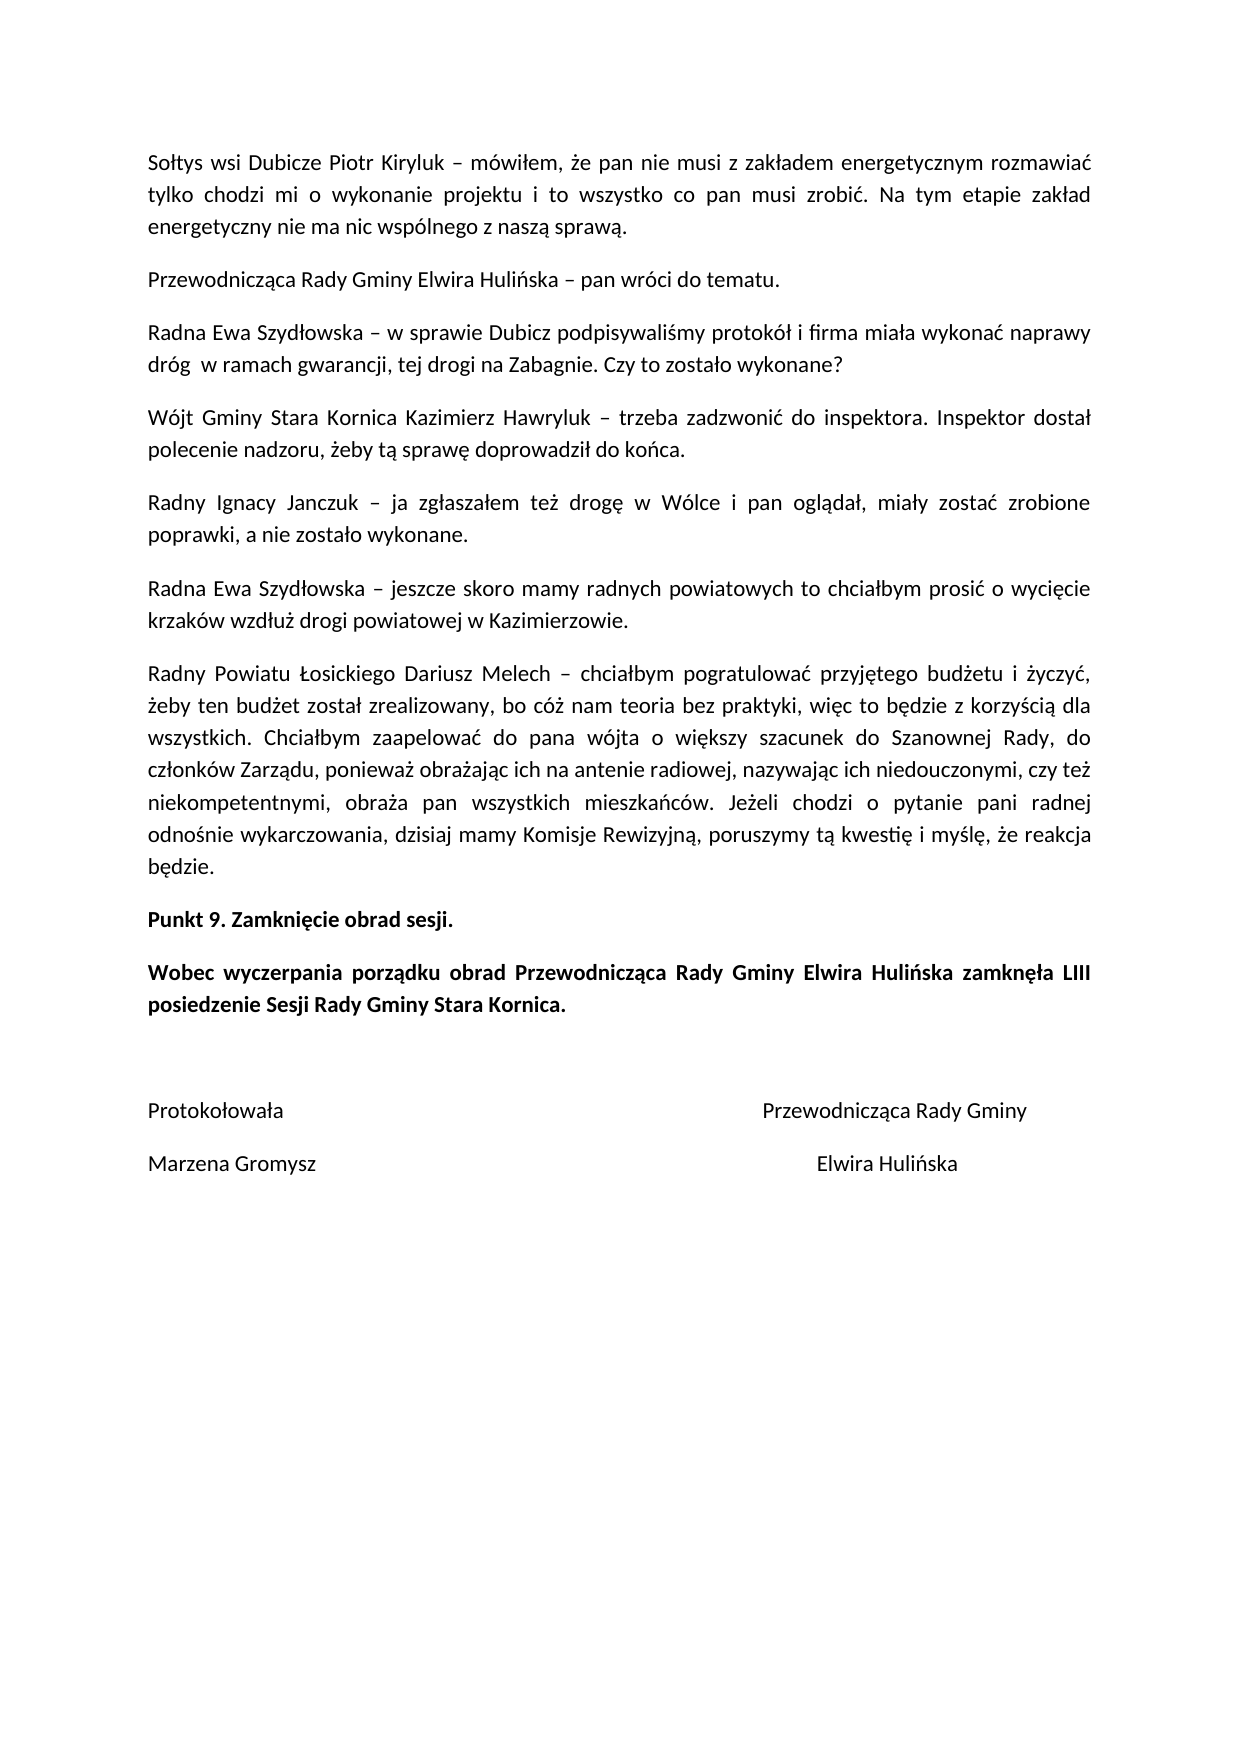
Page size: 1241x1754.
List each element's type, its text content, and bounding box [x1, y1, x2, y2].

text Radna Ewa Szydłowska – jeszcze skoro mamy radnych powiatowych to chciałbym prosić o wycięcie krzaków wzdłuż drogi powiatowej w Kazimierzowie. [148, 574, 1093, 634]
text Radna Ewa Szydłowska – w sprawie Dubicz podpisywaliśmy protokół i firma miała wykonać naprawy dróg w ramach gwarancji, tej drogi na Zabagnie. Czy to zostało wykonane? [148, 318, 1093, 378]
text Punkt 9. Zamknięcie obrad sesji. [148, 905, 1093, 933]
text Wójt Gminy Stara Kornica Kazimierz Hawryluk – trzeba zadzwonić do inspektora. Inspektor dostał polecenie nadzoru, żeby tą sprawę doprowadził do końca. [148, 403, 1093, 463]
text Protokołowała Przewodnicząca Rady Gminy [148, 1096, 1093, 1124]
text Marzena Gromysz Elwira Hulińska [148, 1149, 1093, 1177]
text Radny Ignacy Janczuk – ja zgłaszałem też drogę w Wólce i pan oglądał, miały zostać zrobione poprawki, a nie zostało wykonane. [148, 488, 1093, 549]
text Sołtys wsi Dubicze Piotr Kiryluk – mówiłem, że pan nie musi z zakładem energetycznym rozmawiać tylko chodzi mi o wykonanie projektu i to wszystko co pan musi zrobić. Na tym etapie zakład energetyczny nie ma nic wspólnego z naszą sprawą. [148, 148, 1093, 240]
text Wobec wyczerpania porządku obrad Przewodnicząca Rady Gminy Elwira Hulińska zamknęła LIII posiedzenie Sesji Rady Gminy Stara Kornica. [148, 958, 1093, 1018]
text Przewodnicząca Rady Gminy Elwira Hulińska – pan wróci do tematu. [148, 265, 1093, 293]
text Radny Powiatu Łosickiego Dariusz Melech – chciałbym pogratulować przyjętego budżetu i życzyć, żeby ten budżet został zrealizowany, bo cóż nam teoria bez praktyki, więc to będzie z korzyścią dla wszystkich. Chciałbym zaapelować do pana wójta o większy szacunek do Szanownej Rady, do członków Zarządu, ponieważ obrażając ich na antenie radiowej, nazywając ich niedouczonymi, czy też niekompetentnymi, obraża pan wszystkich mieszkańców. Jeżeli chodzi o pytanie pani radnej odnośnie wykarczowania, dzisiaj mamy Komisje Rewizyjną, poruszymy tą kwestię i myślę, że reakcja będzie. [148, 659, 1093, 880]
